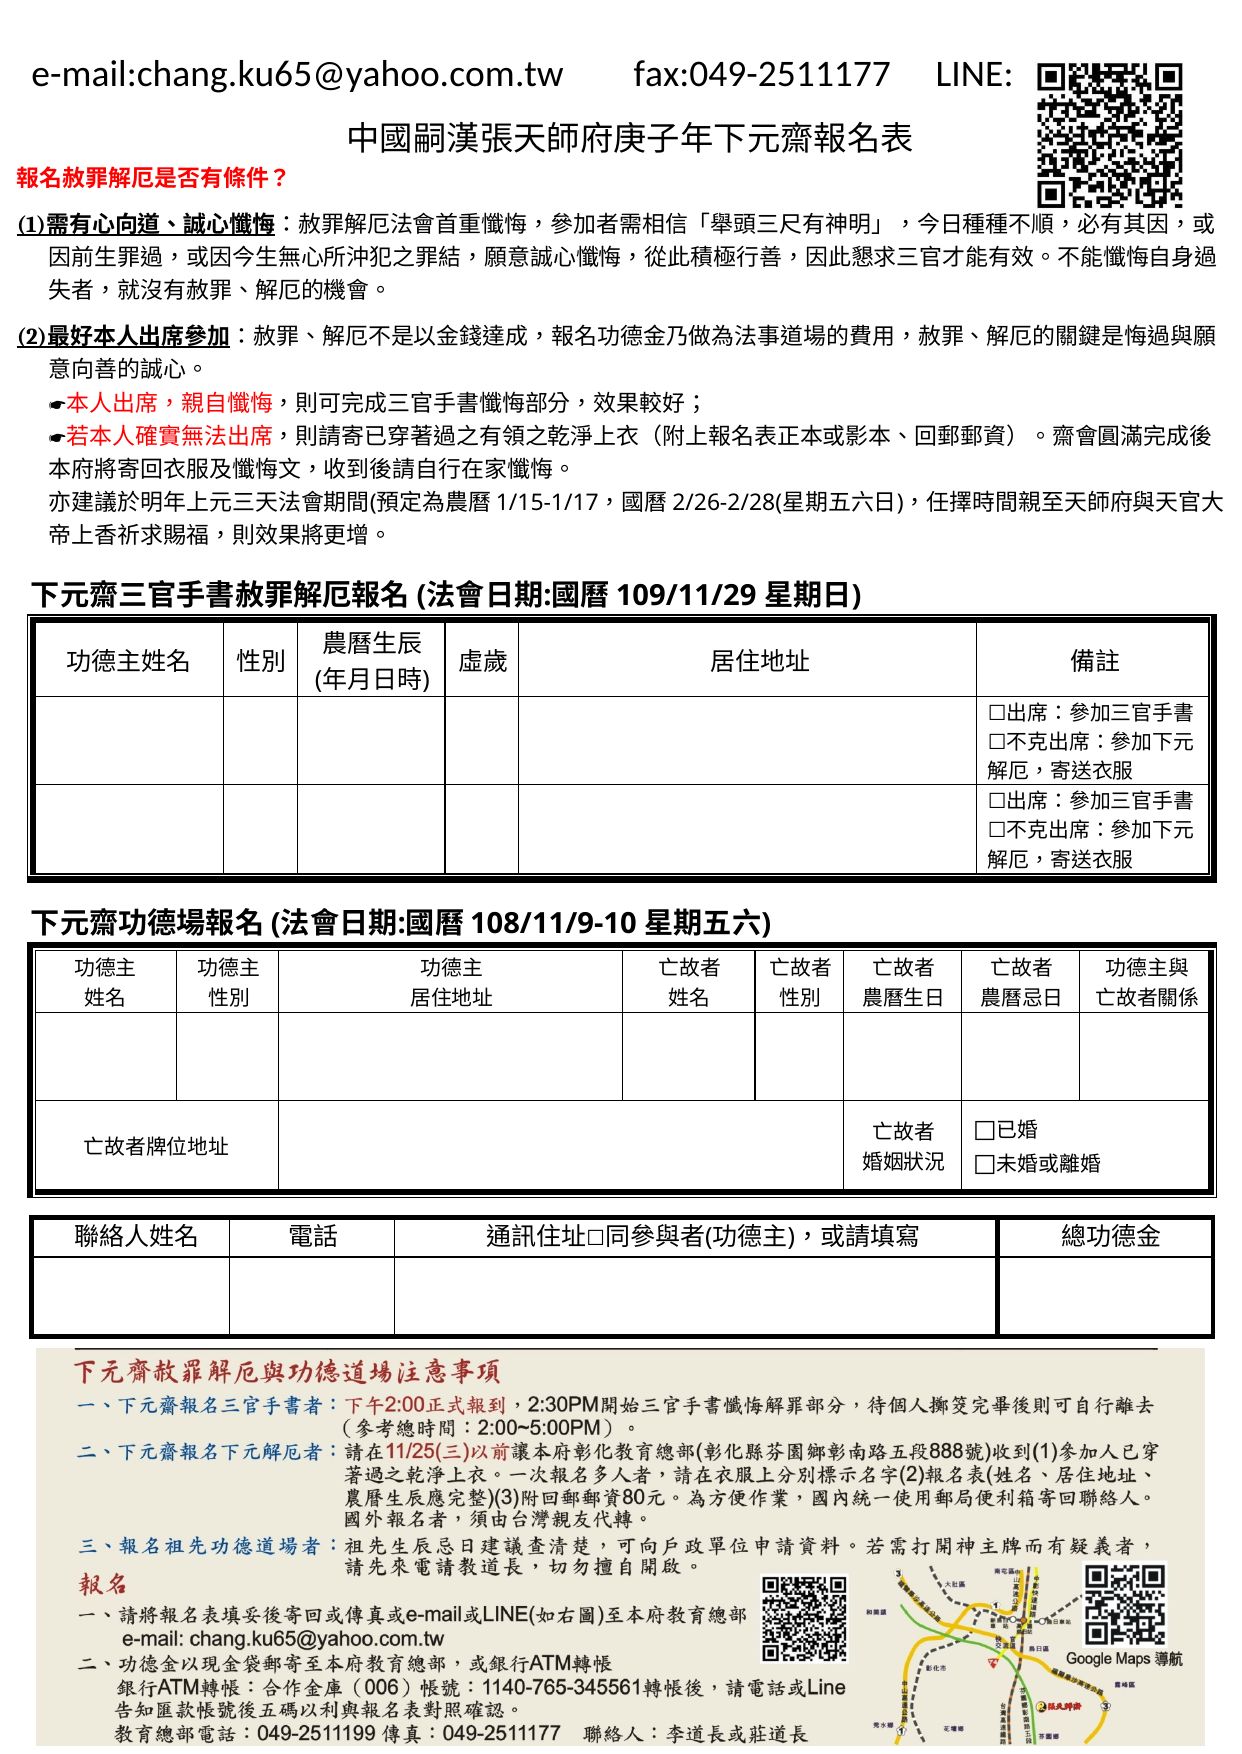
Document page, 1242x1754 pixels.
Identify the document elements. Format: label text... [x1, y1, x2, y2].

table_cell 亡故者 婚姻狀況 [844, 1101, 961, 1189]
table_header 功德主 居住地址 [279, 951, 622, 1012]
table_cell [519, 697, 976, 784]
picture [1035, 193, 1183, 206]
table_cell [1000, 1258, 1211, 1334]
text 中國嗣漢張天師府庚子年下元齋報名表 [346, 112, 1235, 160]
table_cell ☐出席：參加三官手書 ☐不克出席：參加下元解厄，寄送衣服 [977, 785, 1208, 873]
table_cell [177, 1013, 278, 1100]
table_cell [446, 697, 518, 784]
table_header 備註 [977, 623, 1208, 696]
table_header 亡故者 姓名 [623, 951, 754, 1012]
table_cell □已婚 □未婚或離婚 [962, 1101, 1208, 1189]
text (2)最好本人出席參加：赦罪、解厄不是以金錢達成，報名功德金乃做為法事道場的費用，赦罪、解厄的關鍵是悔過與願意向善的誠心。 本人出席，親自懺悔，則可完成三官手書懺悔部分，效果較好； 若本人確實無法出席，則請寄已穿著過之有領之乾淨上衣（附上報名表正本或影本、回郵郵資）。齋會圓滿完成後本府將寄回衣服及懺悔文，收到後請自行在家懺悔。 亦建議於明年上元三天法會期間(預定為農曆1/15-1/17，國曆2/26-2/28(星期五六日)，任擇時間親至天師府與天官大帝上香祈求賜福，則效果將更增。 [17, 318, 1233, 551]
table_cell ☐出席：參加三官手書 ☐不克出席：參加下元解厄，寄送衣服 [977, 697, 1208, 784]
table_header 聯絡人姓名 [34, 1220, 229, 1256]
table_cell [224, 785, 297, 873]
text 下元齋三官手書赦罪解厄報名 (法會日期:國曆109/11/29 星期日) [31, 571, 1235, 614]
table_cell [298, 785, 444, 873]
table_cell [623, 1013, 754, 1100]
table_header 通訊住址☐同參與者(功德主)，或請填寫 [395, 1220, 995, 1256]
table_header 功德主 性別 [177, 951, 278, 1012]
table_cell [279, 1013, 622, 1100]
table_cell [519, 785, 976, 873]
table_cell [962, 1013, 1079, 1100]
text (1)需有心向道、誠心懺悔：赦罪解厄法會首重懺悔，參加者需相信「舉頭三尺有神明」，今日種種不順，必有其因，或因前生罪過，或因今生無心所沖犯之罪結，願意誠心懺悔，從此積極行善，因此懇求三官才能有效。不能懺悔自身過失者，就沒有赦罪、解厄的機會。 [17, 206, 1233, 305]
table_header 農曆生辰 (年月日時) [298, 623, 444, 696]
table_cell [756, 1013, 843, 1100]
table_header 功德主姓名 [36, 623, 223, 696]
table_cell [34, 1258, 229, 1334]
table_cell [36, 785, 223, 873]
table_header 性別 [224, 623, 297, 696]
table_header 亡故者 性別 [756, 951, 843, 1012]
table_header 亡故者 農曆忌日 [962, 951, 1079, 1012]
picture [36, 1348, 1205, 1746]
table_cell [279, 1101, 843, 1189]
picture [1035, 96, 1183, 112]
text 下元齋功德場報名 (法會日期:國曆108/11/9-10 星期五六) [31, 899, 1235, 942]
table_cell [36, 1013, 176, 1100]
table_cell 亡故者牌位地址 [36, 1101, 278, 1189]
table_header 功德主 姓名 [36, 951, 176, 1012]
table_header 虛歲 [446, 623, 518, 696]
table_cell [395, 1258, 995, 1334]
table_header 居住地址 [519, 623, 976, 696]
table_cell [224, 697, 297, 784]
table_header 亡故者 農曆生日 [844, 951, 961, 1012]
table_cell [446, 785, 518, 873]
table_cell [1080, 1013, 1208, 1100]
table_cell [36, 697, 223, 784]
table_header 總功德金 [1000, 1220, 1211, 1256]
table_cell [298, 697, 444, 784]
table_header 功德主與 亡故者關係 [1080, 951, 1208, 1012]
text 報名赦罪解厄是否有條件？ [17, 160, 1233, 193]
table_cell [844, 1013, 961, 1100]
text e-mail:chang.ku65@yahoo.com.tw fax:049-2511177 LINE: [31, 50, 1235, 96]
table_cell [230, 1258, 394, 1334]
table_header 電話 [230, 1220, 394, 1256]
